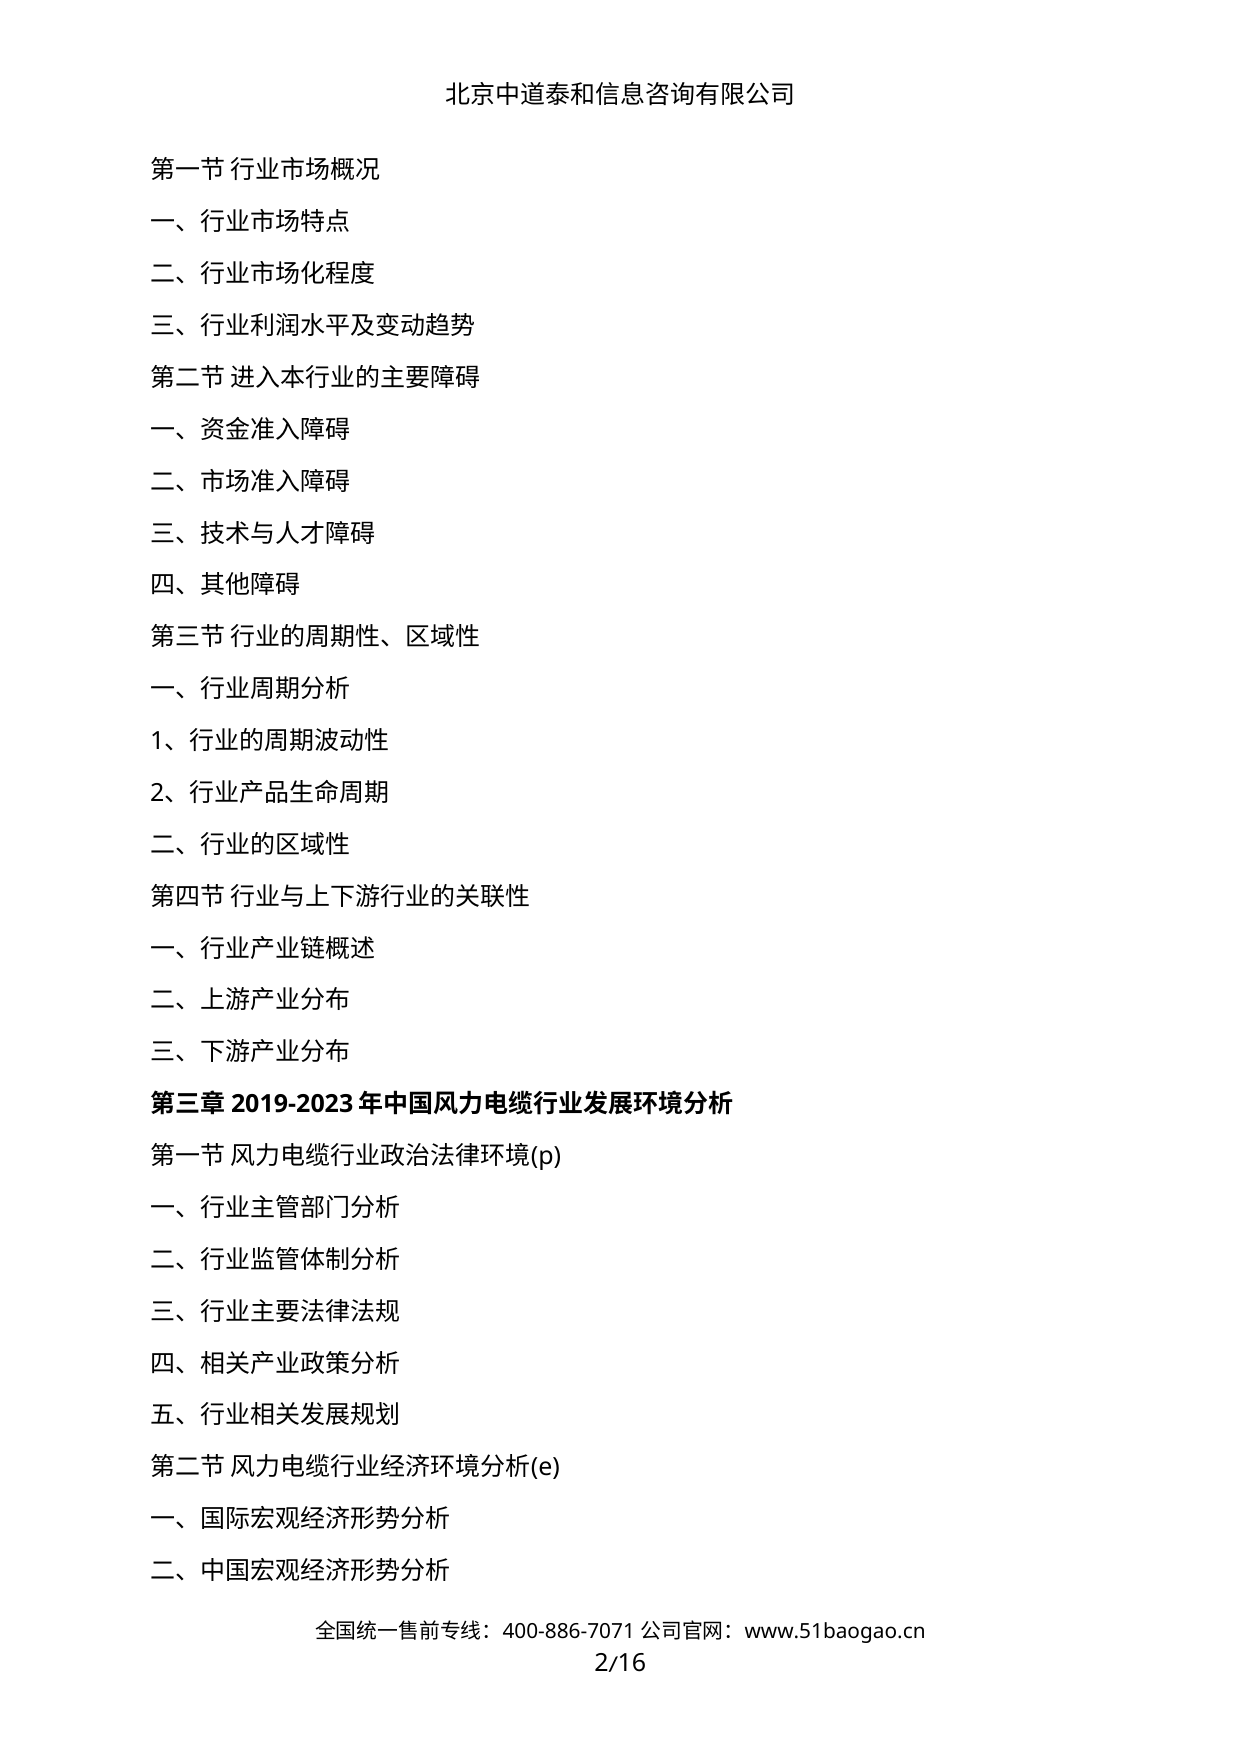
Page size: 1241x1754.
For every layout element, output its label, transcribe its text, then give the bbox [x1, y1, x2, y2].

text 二、上游产业分布 [150, 980, 1090, 1016]
text 二、行业的区域性 [150, 824, 1090, 861]
text 第三章 2019-2023年中国风力电缆行业发展环境分析 [150, 1084, 1090, 1120]
text 二、市场准入障碍 [150, 461, 1090, 497]
text 第二节 风力电缆行业经济环境分析(e) [150, 1447, 1090, 1483]
text 一、行业周期分析 [150, 669, 1090, 705]
text 三、行业主要法律法规 [150, 1291, 1090, 1327]
text 二、行业监管体制分析 [150, 1239, 1090, 1276]
text 三、下游产业分布 [150, 1032, 1090, 1068]
text 一、资金准入障碍 [150, 409, 1090, 446]
text 第二节 进入本行业的主要障碍 [150, 357, 1090, 394]
text 三、行业利润水平及变动趋势 [150, 306, 1090, 342]
text 2、行业产品生命周期 [150, 772, 1090, 809]
text 第三节 行业的周期性、区域性 [150, 617, 1090, 653]
text 一、国际宏观经济形势分析 [150, 1499, 1090, 1535]
text 四、其他障碍 [150, 565, 1090, 601]
text 1、行业的周期波动性 [150, 721, 1090, 757]
text 第四节 行业与上下游行业的关联性 [150, 876, 1090, 912]
text 第一节 行业市场概况 [150, 150, 1090, 186]
text 二、中国宏观经济形势分析 [150, 1551, 1090, 1587]
text 三、技术与人才障碍 [150, 513, 1090, 549]
text 第一节 风力电缆行业政治法律环境(p) [150, 1136, 1090, 1172]
text 二、行业市场化程度 [150, 254, 1090, 290]
text 一、行业市场特点 [150, 202, 1090, 238]
text 五、行业相关发展规划 [150, 1395, 1090, 1431]
text 四、相关产业政策分析 [150, 1343, 1090, 1379]
text 一、行业主管部门分析 [150, 1187, 1090, 1224]
text 一、行业产业链概述 [150, 928, 1090, 964]
